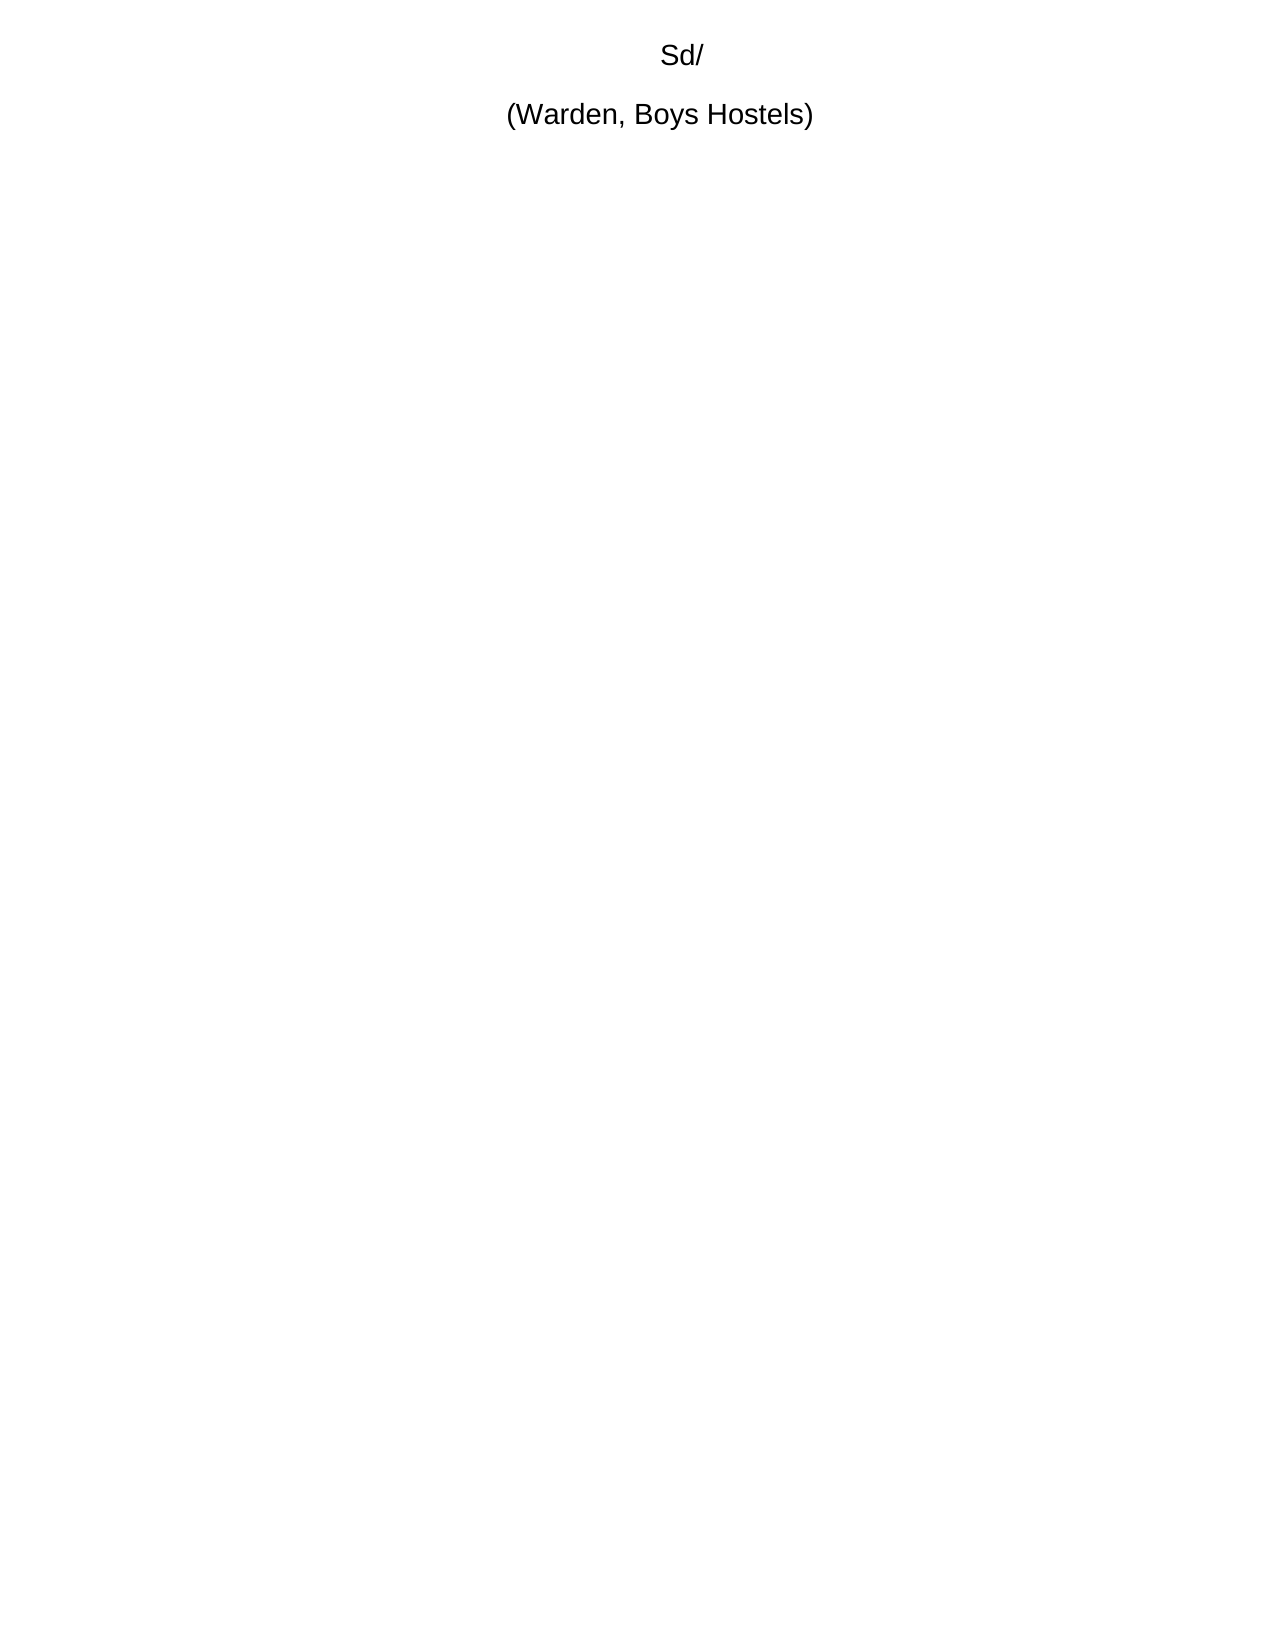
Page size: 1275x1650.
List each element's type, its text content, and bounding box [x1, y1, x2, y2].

text Sd/ [150, 37, 1170, 71]
text (Warden, Boys Hostels) [150, 97, 1170, 130]
